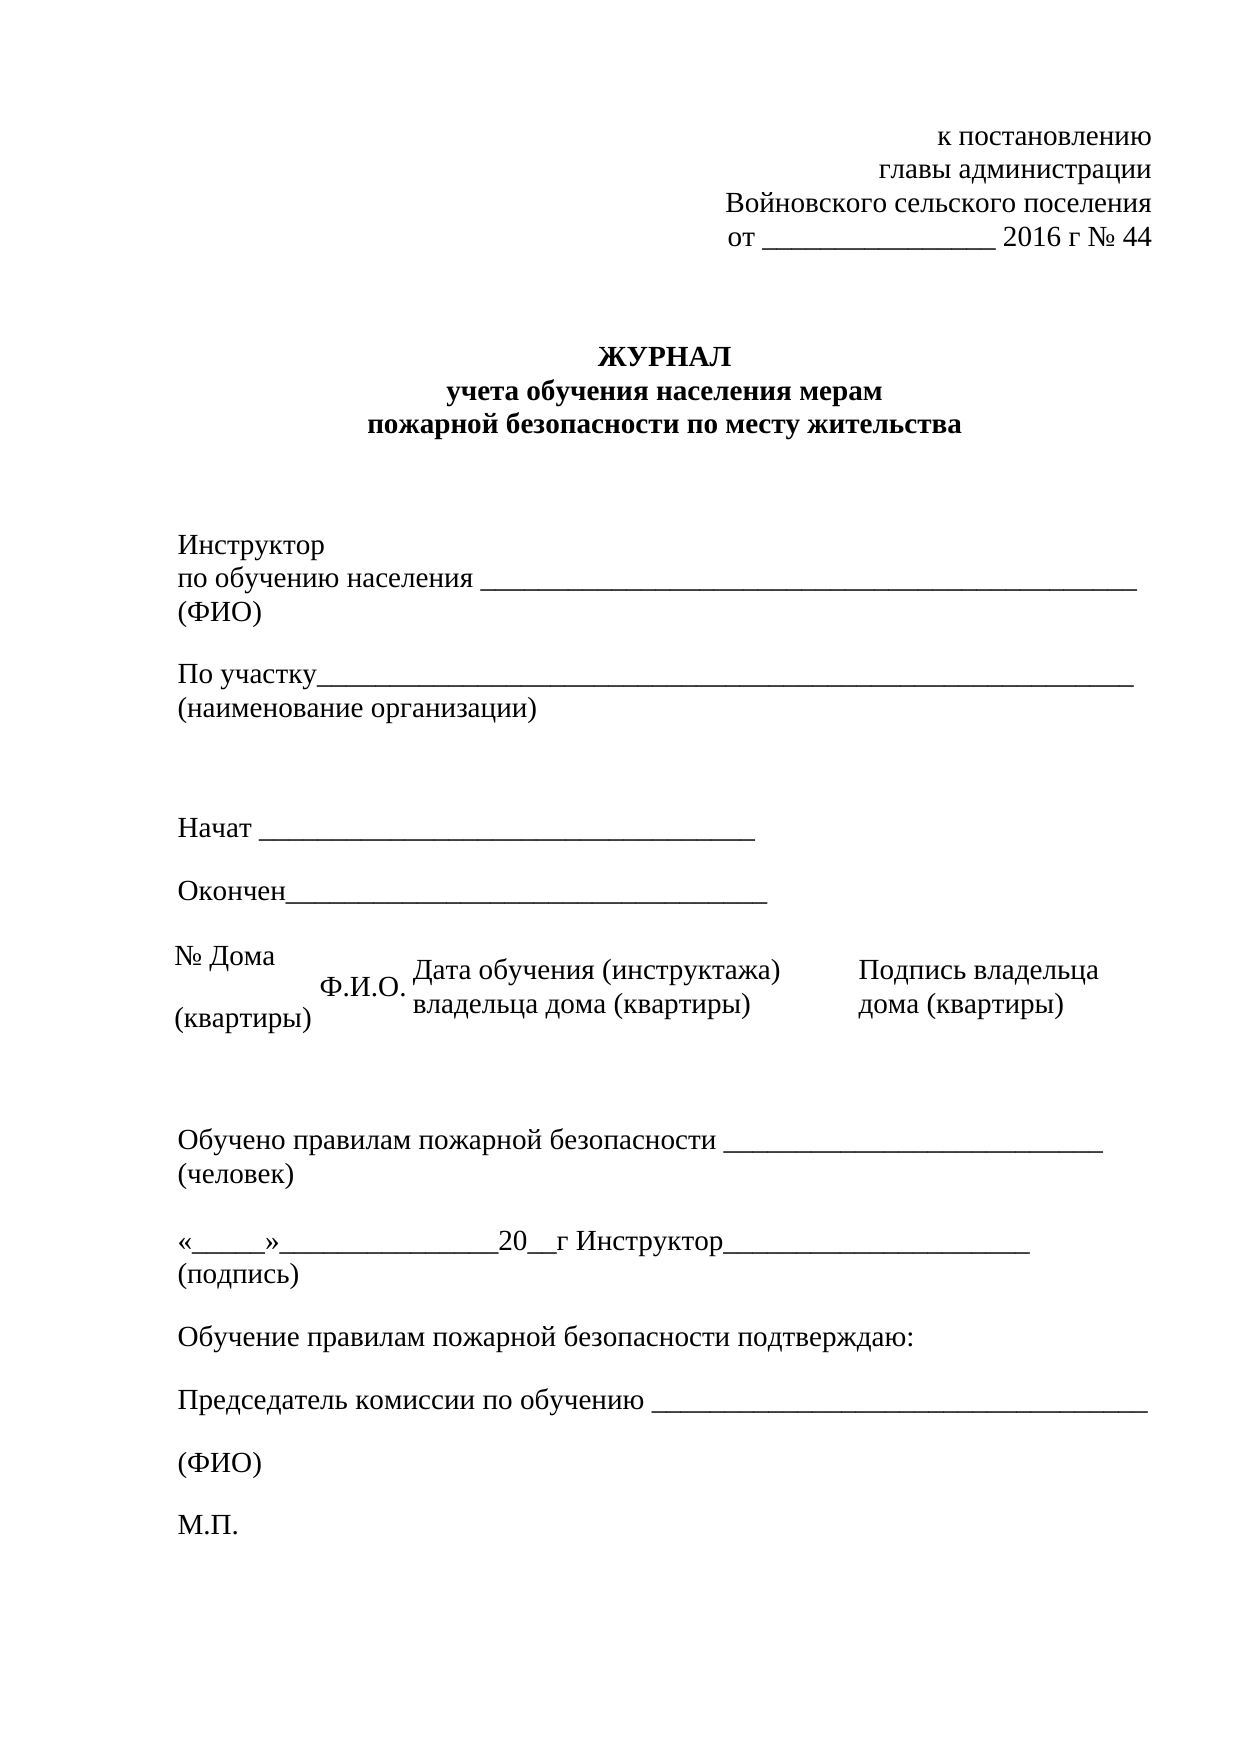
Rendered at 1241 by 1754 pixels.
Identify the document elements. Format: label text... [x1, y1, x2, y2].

table_header Дата обучения (инструктажа) владельца дома (квартиры) [411, 936, 857, 1035]
text Обучение правилам пожарной безопасности подтверждаю: [177, 1319, 1152, 1353]
table_header Ф.И.О. [318, 936, 411, 1035]
text (человек) [177, 1156, 1152, 1189]
text Обучено правилам пожарной безопасности __________________________ [177, 1122, 1152, 1156]
table_header Подпись владельца дома (квартиры) [857, 936, 1156, 1035]
text к постановлению [177, 118, 1152, 152]
text учета обучения населения мерам [177, 373, 1152, 406]
table_header № Дома (квартиры) [173, 936, 318, 1035]
text «_____»_______________20__г Инструктор_____________________ [177, 1223, 1152, 1257]
text (наименование организации) [177, 690, 1152, 723]
text ЖУРНАЛ [177, 339, 1152, 373]
text По участку________________________________________________________ [177, 656, 1152, 690]
text Инструктор [177, 527, 1152, 561]
text (ФИО) [177, 594, 1152, 628]
text Окончен_________________________________ [177, 873, 1152, 907]
text М.П. [177, 1507, 1152, 1541]
text (подпись) [177, 1257, 1152, 1290]
text пожарной безопасности по месту жительства [177, 406, 1152, 440]
text от ________________ 2016 г № 44 [177, 219, 1152, 252]
text Войновского сельского поселения [177, 185, 1152, 219]
text по обучению населения _____________________________________________ [177, 561, 1152, 594]
text главы администрации [177, 152, 1152, 185]
text Председатель комиссии по обучению __________________________________ [177, 1382, 1152, 1416]
text (ФИО) [177, 1445, 1152, 1478]
text Начат __________________________________ [177, 811, 1152, 844]
